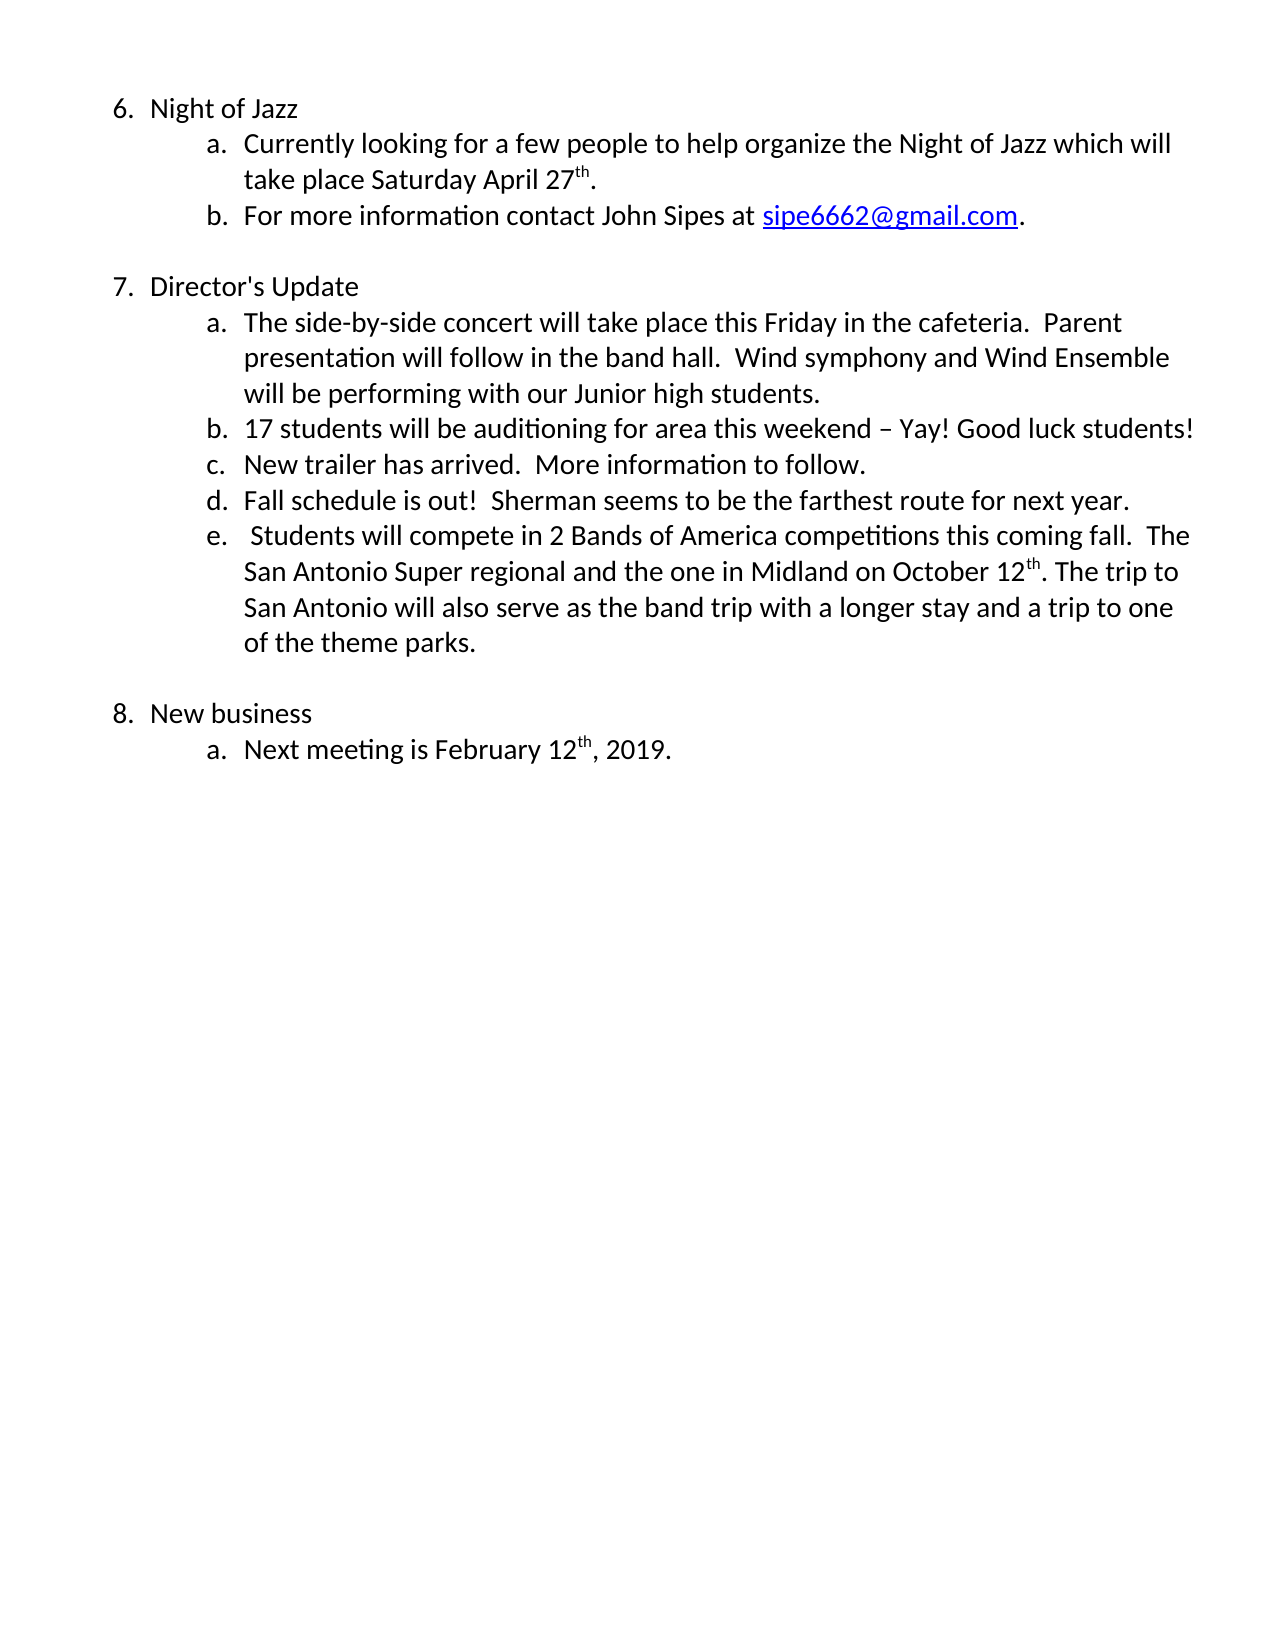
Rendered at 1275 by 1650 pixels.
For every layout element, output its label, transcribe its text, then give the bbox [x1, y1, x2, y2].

list New trailer has arrived. More information to follow. [206, 446, 1200, 482]
list Next meeting is February 12th, 2019. [206, 731, 1200, 767]
list For more information contact John Sipes at sipe6662@gmail.com. [206, 197, 1200, 232]
list Fall schedule is out! Sherman seems to be the farthest route for next year. [206, 482, 1200, 517]
list Director's Update [112, 268, 1200, 304]
list Students will compete in 2 Bands of America competitions this coming fall. The San Antonio Super regional and the one in Midland on October 12th. The trip to San Antonio will also serve as the band trip with a longer stay and a trip to one of the theme parks. [206, 517, 1200, 660]
list Currently looking for a few people to help organize the Night of Jazz which will take place Saturday April 27th. [206, 126, 1200, 197]
list Night of Jazz [112, 90, 1200, 126]
list 17 students will be auditioning for area this weekend – Yay! Good luck students! [206, 411, 1200, 446]
list The side-by-side concert will take place this Friday in the cafeteria. Parent presentation will follow in the band hall. Wind symphony and Wind Ensemble will be performing with our Junior high students. [206, 304, 1200, 411]
list New business [112, 696, 1200, 731]
